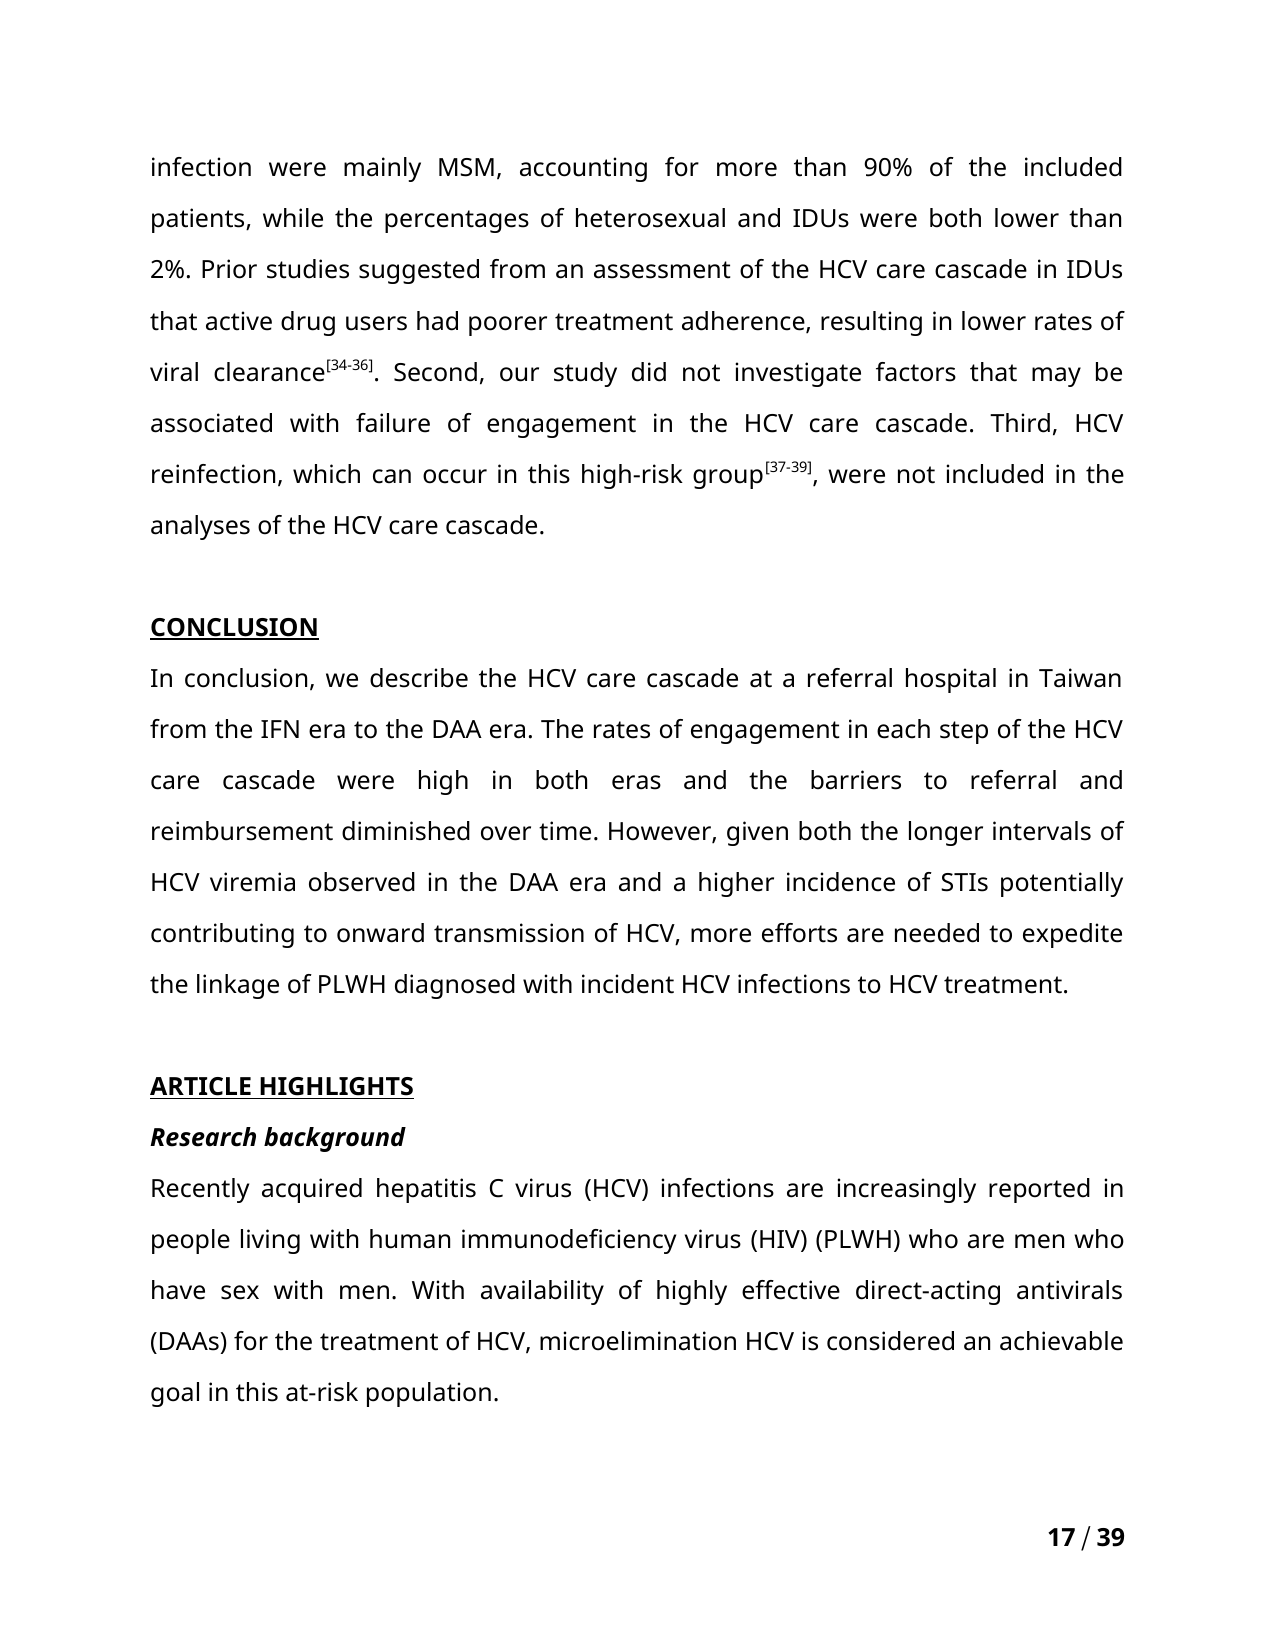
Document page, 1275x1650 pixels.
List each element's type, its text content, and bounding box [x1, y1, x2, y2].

text In conclusion, we describe the HCV care cascade at a referral hospital in Taiwan from the IFN era to the DAA era. The rates of engagement in each step of the HCV care cascade were high in both eras and the barriers to referral and reimbursement diminished over time. However, given both the longer intervals of HCV viremia observed in the DAA era and a higher incidence of STIs potentially contributing to onward transmission of HCV, more efforts are needed to expedite the linkage of PLWH diagnosed with incident HCV infections to HCV treatment. [150, 660, 1125, 1001]
text Recently acquired hepatitis C virus (HCV) infections are increasingly reported in people living with human immunodeficiency virus (HIV) (PLWH) who are men who have sex with men. With availability of highly effective direct-acting antivirals (DAAs) for the treatment of HCV, microelimination HCV is considered an achievable goal in this at-risk population. [150, 1171, 1125, 1409]
text ARTICLE HIGHLIGHTS [150, 1069, 1125, 1103]
text CONCLUSION [150, 609, 1125, 643]
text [150, 150, 1125, 541]
text Research background [150, 1120, 1125, 1154]
